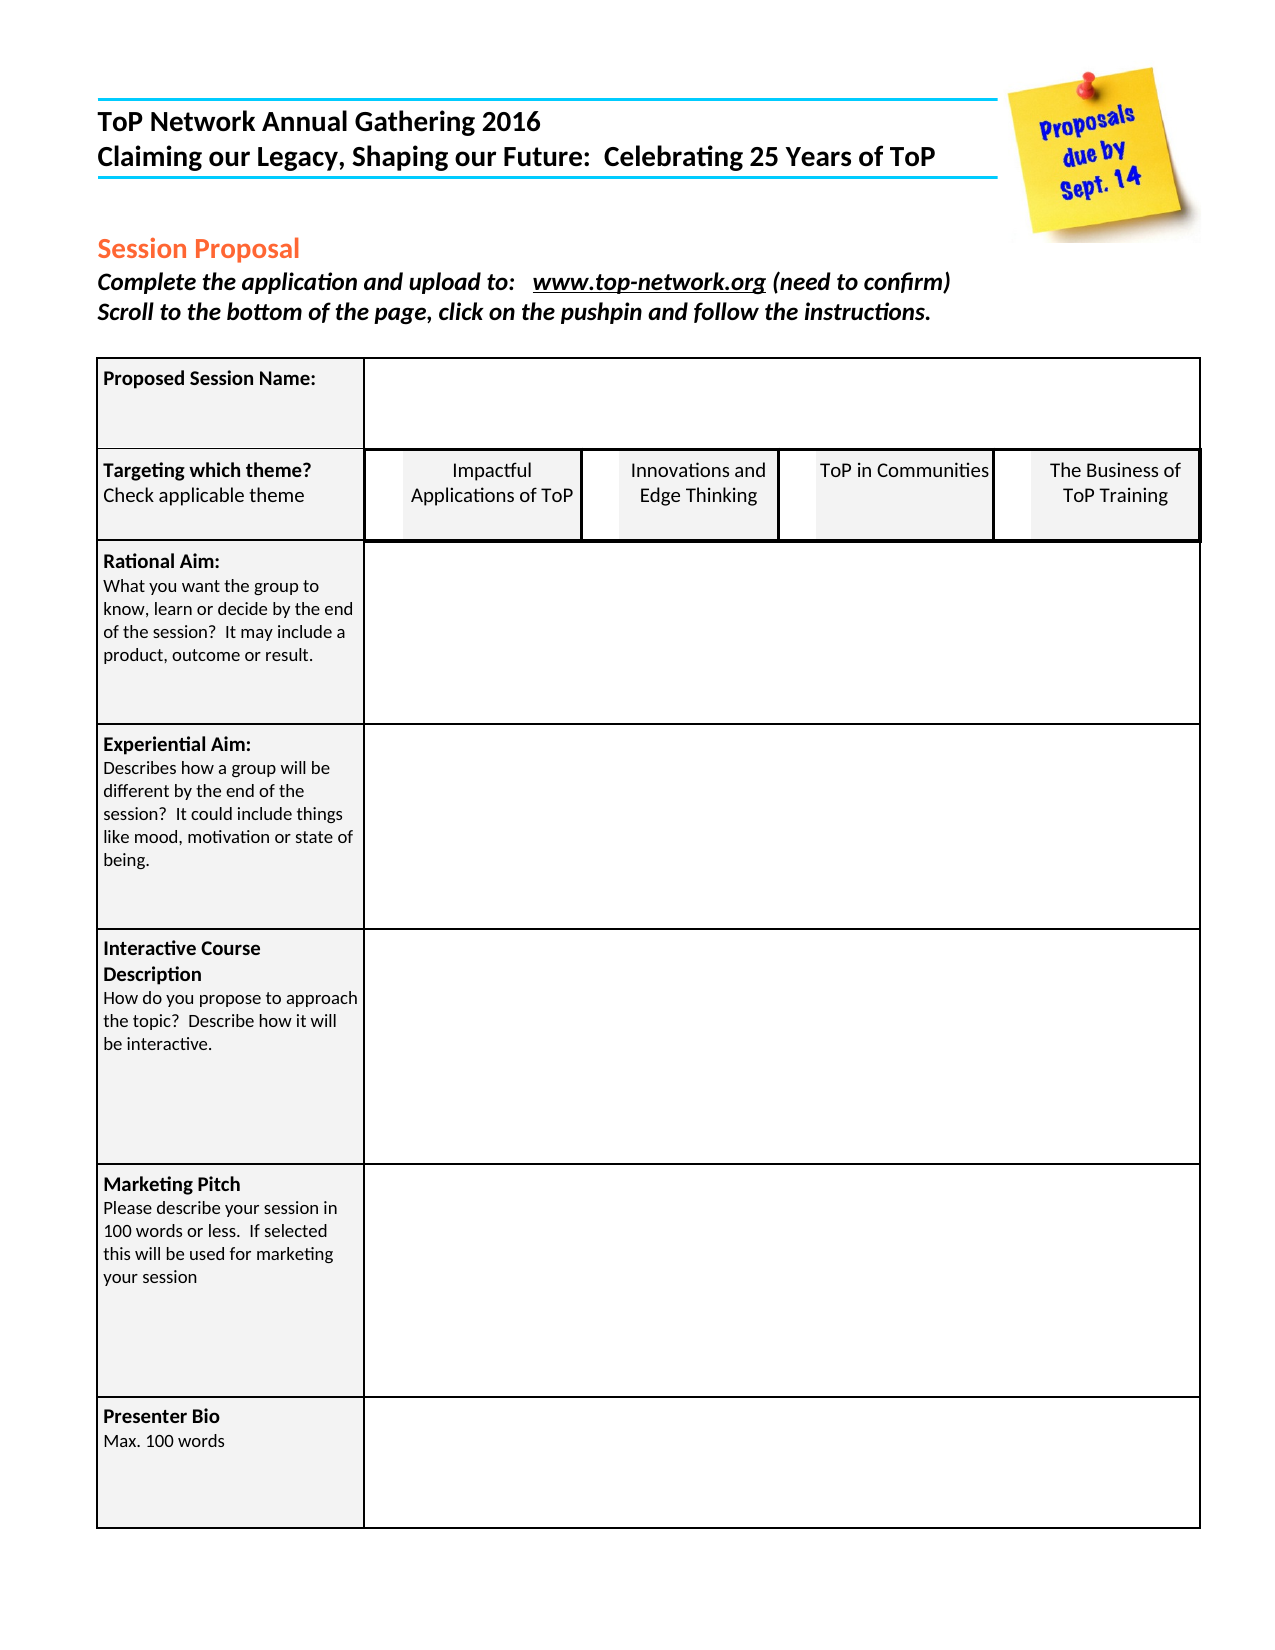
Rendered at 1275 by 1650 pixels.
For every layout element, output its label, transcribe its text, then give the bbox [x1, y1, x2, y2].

text ToP Network Annual Gathering 2016 [97, 99, 997, 133]
table_cell Impactful Applications of ToP [403, 451, 580, 539]
table_header Proposed Session Name: [98, 359, 363, 447]
text Session Proposal [97, 230, 1185, 266]
table_cell [365, 1165, 1199, 1396]
table_cell [365, 543, 1199, 723]
table_cell The Business of ToP Training [1031, 451, 1198, 539]
table_cell [365, 725, 1199, 928]
table_cell [995, 451, 1031, 539]
text Scroll to the bottom of the page, click on the pushpin and follow the instructions. [97, 296, 1177, 327]
table_cell Marketing Pitch Please describe your session in 100 words or less. If selected this will be used for marketing your session [98, 1165, 363, 1396]
table_cell [583, 451, 619, 539]
table_header [365, 359, 1199, 447]
table_cell [365, 930, 1199, 1163]
table_cell Experiential Aim: Describes how a group will be different by the end of the session? It could include things like mood, motivation or state of being. [98, 725, 363, 928]
text Claiming our Legacy, Shaping our Future: Celebrating 25 Years of ToP [97, 133, 997, 179]
text Complete the application and upload to: www.top-network.org (need to confirm) [97, 266, 1185, 296]
table_cell Interactive Course Description How do you propose to approach the topic? Describe how it will be interactive. [98, 930, 363, 1163]
picture [997, 60, 1202, 243]
table_cell Presenter Bio Max. 100 words [98, 1398, 363, 1527]
table_cell Rational Aim: What you want the group to know, learn or decide by the end of the session? It may include a product, outcome or result. [98, 541, 363, 723]
table_cell Targeting which theme? Check applicable theme [98, 449, 363, 539]
table_cell [780, 451, 816, 539]
table_cell [365, 1398, 1199, 1527]
table_cell ToP in Communities [816, 451, 992, 539]
table_cell Innovations and Edge Thinking [619, 451, 777, 539]
table_cell [366, 451, 403, 539]
